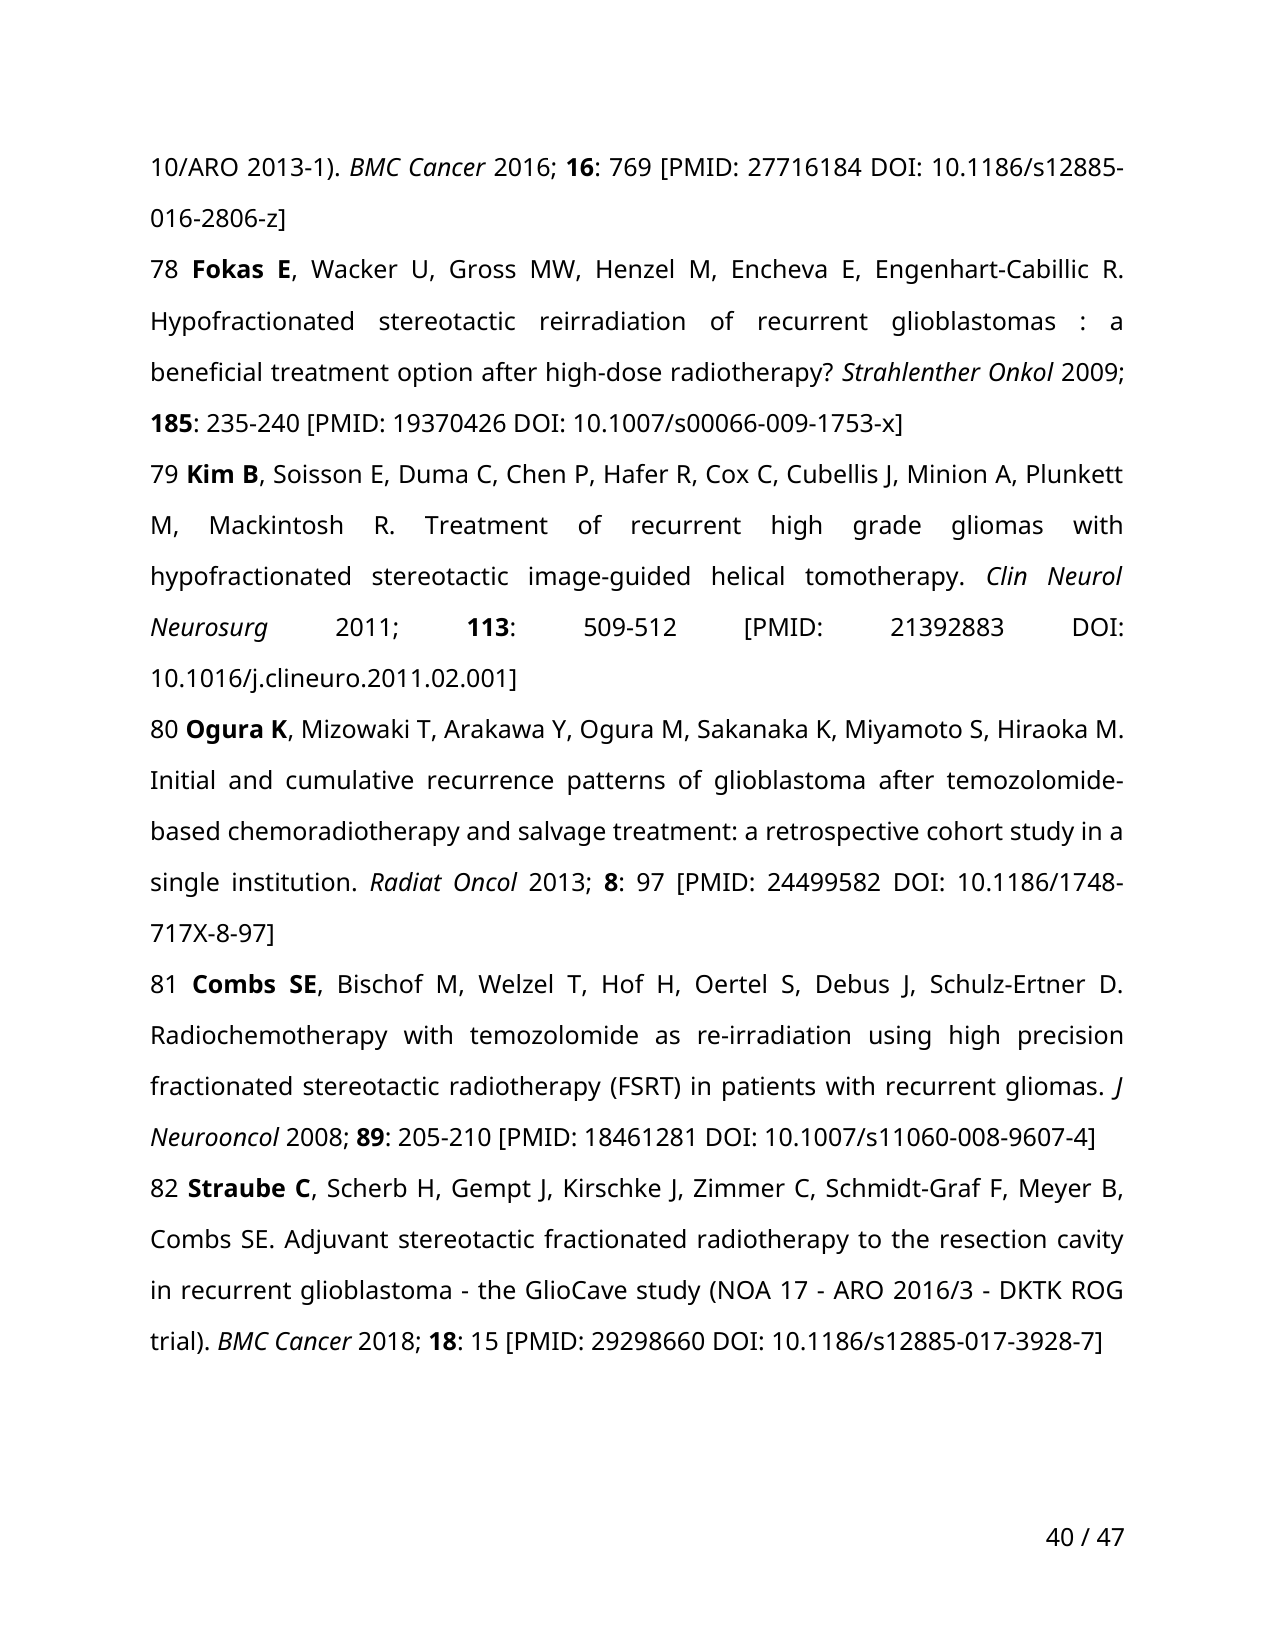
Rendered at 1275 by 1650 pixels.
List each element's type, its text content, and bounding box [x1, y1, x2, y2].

text 82 Straube C, Scherb H, Gempt J, Kirschke J, Zimmer C, Schmidt-Graf F, Meyer B, Combs SE. Adjuvant stereotactic fractionated radiotherapy to the resection cavity in recurrent glioblastoma - the GlioCave study (NOA 17 - ARO 2016/3 - DKTK ROG trial). BMC Cancer 2018; 18: 15 [PMID: 29298660 DOI: 10.1186/s12885-017-3928-7] [150, 1171, 1125, 1358]
text 80 Ogura K, Mizowaki T, Arakawa Y, Ogura M, Sakanaka K, Miyamoto S, Hiraoka M. Initial and cumulative recurrence patterns of glioblastoma after temozolomide-based chemoradiotherapy and salvage treatment: a retrospective cohort study in a single institution. Radiat Oncol 2013; 8: 97 [PMID: 24499582 DOI: 10.1186/1748-717X-8-97] [150, 711, 1125, 950]
text 78 Fokas E, Wacker U, Gross MW, Henzel M, Encheva E, Engenhart-Cabillic R. Hypofractionated stereotactic reirradiation of recurrent glioblastomas : a beneficial treatment option after high-dose radiotherapy? Strahlenther Onkol 2009; 185: 235-240 [PMID: 19370426 DOI: 10.1007/s00066-009-1753-x] [150, 252, 1125, 439]
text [150, 150, 1125, 235]
text 81 Combs SE, Bischof M, Welzel T, Hof H, Oertel S, Debus J, Schulz-Ertner D. Radiochemotherapy with temozolomide as re-irradiation using high precision fractionated stereotactic radiotherapy (FSRT) in patients with recurrent gliomas. J Neurooncol 2008; 89: 205-210 [PMID: 18461281 DOI: 10.1007/s11060-008-9607-4] [150, 967, 1125, 1154]
text 79 Kim B, Soisson E, Duma C, Chen P, Hafer R, Cox C, Cubellis J, Minion A, Plunkett M, Mackintosh R. Treatment of recurrent high grade gliomas with hypofractionated stereotactic image-guided helical tomotherapy. Clin Neurol Neurosurg 2011; 113: 509-512 [PMID: 21392883 DOI: 10.1016/j.clineuro.2011.02.001] [150, 456, 1125, 694]
